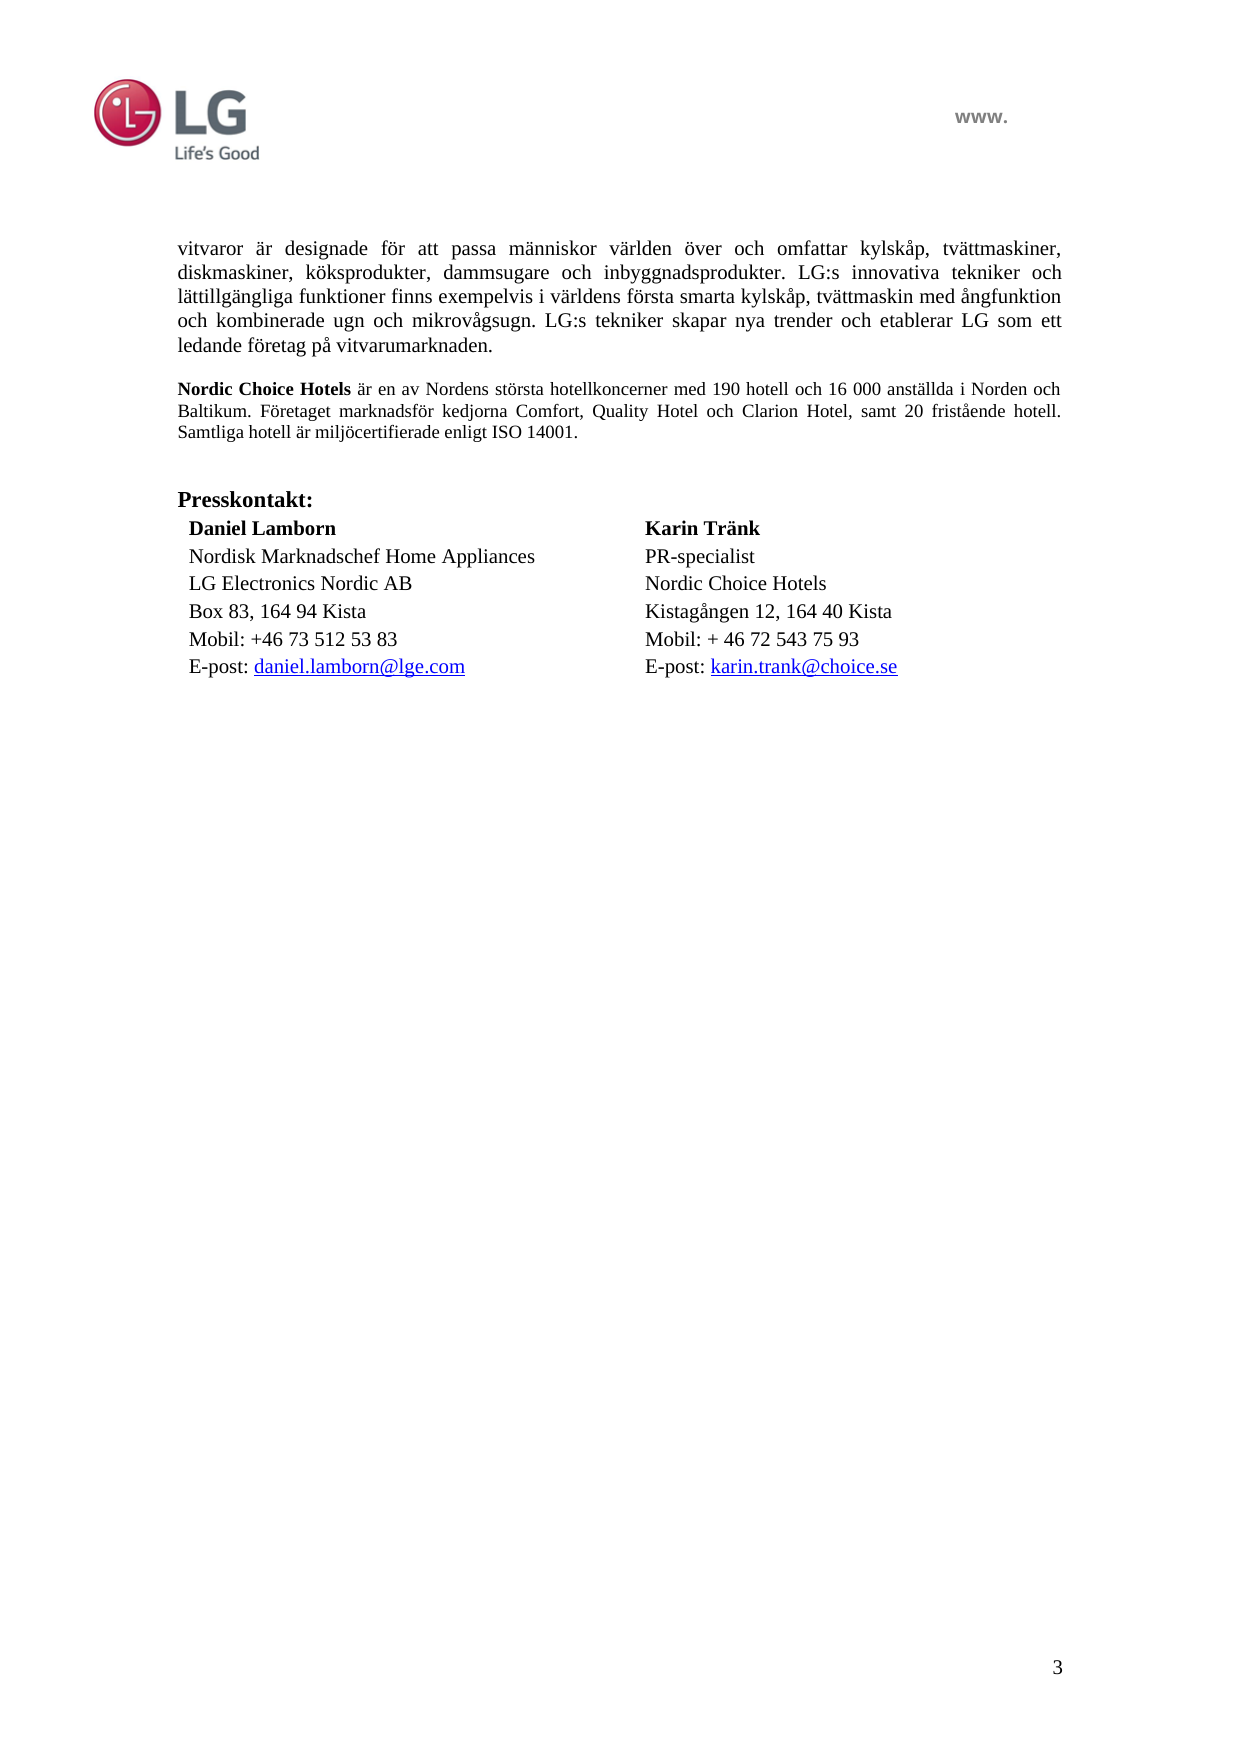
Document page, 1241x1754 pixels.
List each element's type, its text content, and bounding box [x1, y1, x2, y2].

text Presskontakt: [177, 486, 1063, 512]
table_header Karin Tränk PR-specialist Nordic Choice Hotels Kistagången 12, 164 40 Kista Mobil: + 46 72 543 75 93 E-post: karin.trank@choice.se [634, 516, 1090, 682]
picture [89, 76, 271, 164]
text Nordic Choice Hotels är en av Nordens största hotellkoncerner med 190 hotell och 16 000 anställda i Norden och Baltikum. Företaget marknadsför kedjorna Comfort, Quality Hotel och Clarion Hotel, samt 20 fristående hotell. Samtliga hotell är miljöcertifierade enligt ISO 14001. [177, 378, 1063, 443]
table_header Daniel Lamborn Nordisk Marknadschef Home Appliances LG Electronics Nordic AB Box 83, 164 94 Kista Mobil: +46 73 512 53 83 E-post: daniel.lamborn@lge.com [177, 516, 634, 682]
